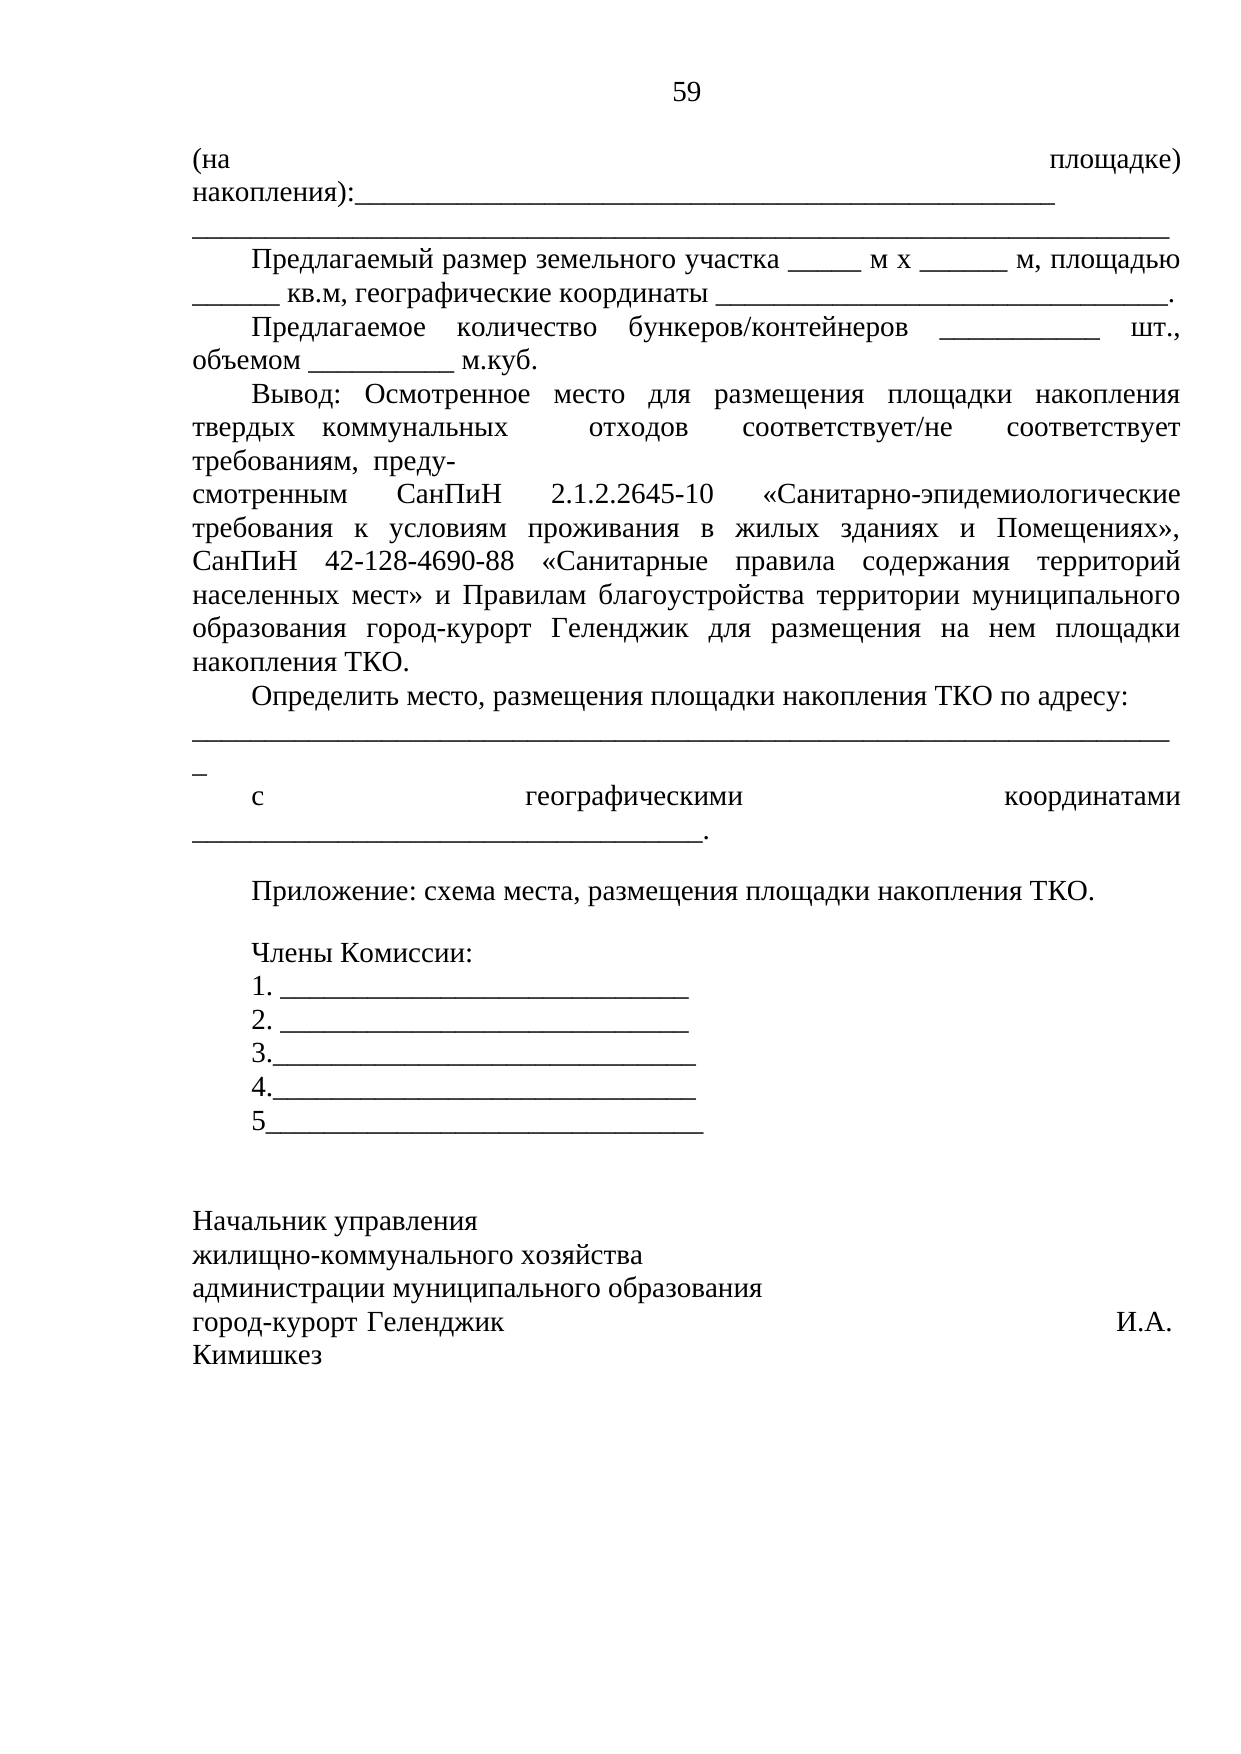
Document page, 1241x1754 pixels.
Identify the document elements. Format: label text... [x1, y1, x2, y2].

text администрации муниципального образования [192, 1270, 1181, 1304]
text 1. ____________________________ [192, 968, 1181, 1002]
text 3._____________________________ [192, 1036, 1181, 1069]
text ___________________________________________________________________ [192, 208, 1181, 242]
text город-курорт Геленджик И.А. Кимишкез [192, 1304, 1181, 1371]
text с географическими координатами ___________________________________. [192, 778, 1181, 845]
text Начальник управления [192, 1203, 1181, 1237]
text жилищно-коммунального хозяйства [192, 1237, 1181, 1270]
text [192, 141, 1181, 208]
text Члены Комиссии: [192, 935, 1181, 968]
text Предлагаемое количество бункеров/контейнеров ___________ шт., объемом __________ м.куб. [192, 309, 1181, 376]
text ____________________________________________________________________ [192, 711, 1181, 778]
text Вывод: Осмотренное место для размещения площадки накопления твердых коммунальных отходов соответствует/не соответствует требованиям, преду- [192, 376, 1181, 476]
text смотренным СанПиН 2.1.2.2645-10 «Санитарно-эпидемиологические требования к условиям проживания в жилых зданиях и Помещениях», СанПиН 42-128-4690-88 «Санитарные правила содержания территорий населенных мест» и Правилам благоустройства территории муниципального образования город-курорт Геленджик для размещения на нем площадки накопления ТКО. [192, 476, 1181, 678]
text Определить место, размещения площадки накопления ТКО по адресу: [192, 678, 1181, 711]
text 4._____________________________ [192, 1069, 1181, 1103]
text 5______________________________ [192, 1103, 1181, 1136]
text Приложение: схема места, размещения площадки накопления ТКО. [192, 873, 1181, 907]
text 2. ____________________________ [192, 1002, 1181, 1036]
text Предлагаемый размер земельного участка _____ м х ______ м, площадью ______ кв.м, географические координаты _______________________________. [192, 242, 1181, 309]
